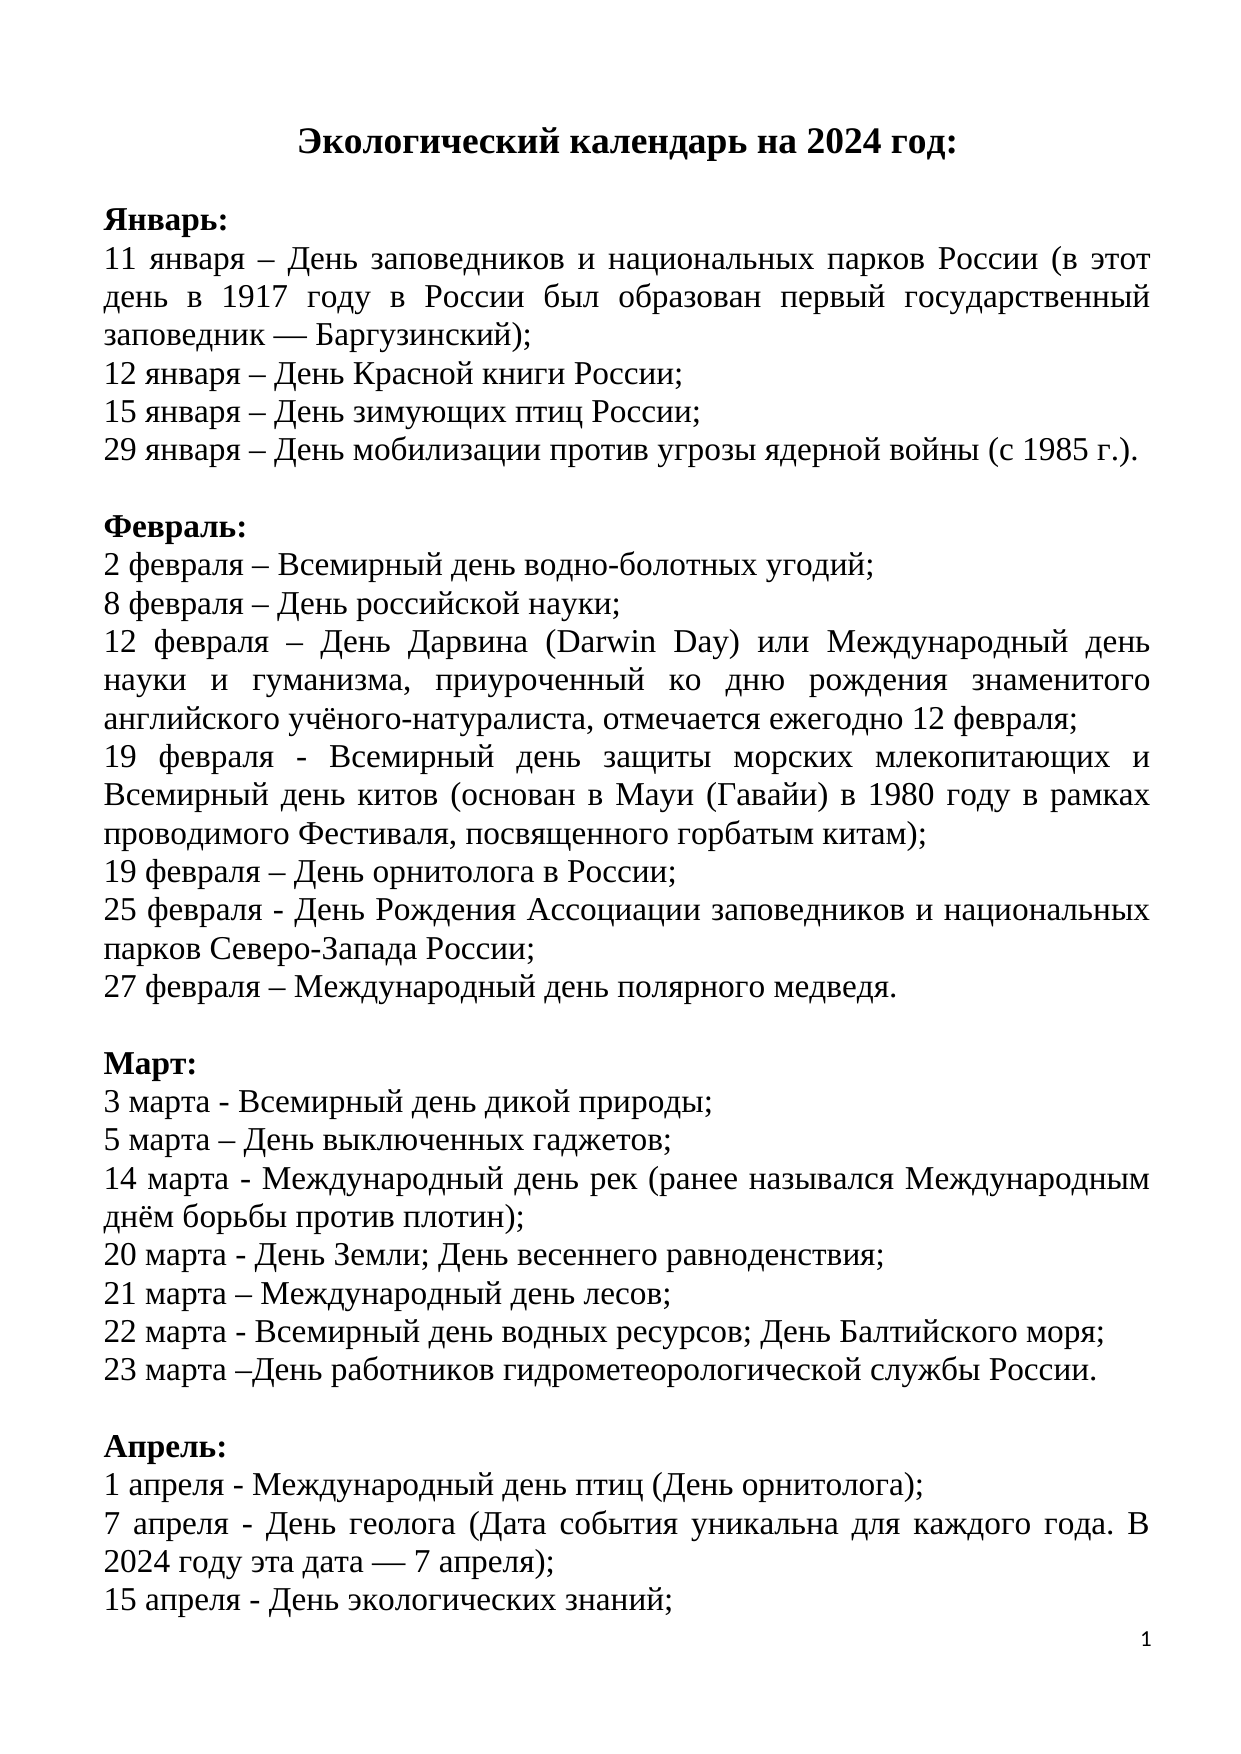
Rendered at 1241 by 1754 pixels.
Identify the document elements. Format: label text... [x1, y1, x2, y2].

text 15 января – День зимующих птиц России; [103, 391, 1152, 429]
text 22 марта - Всемирный день водных ресурсов; День Балтийского моря; [103, 1311, 1152, 1349]
text 19 февраля – День орнитолога в России; [103, 851, 1152, 889]
text 19 февраля - Всемирный день защиты морских млекопитающих и Всемирный день китов (основан в Мауи (Гавайи) в 1980 году в рамках проводимого Фестиваля, посвященного горбатым китам); [103, 736, 1152, 851]
text 25 февраля - День Рождения Ассоциации заповедников и национальных парков Северо-Запада России; [103, 889, 1152, 966]
text Экологический календарь на 2024 год: [103, 118, 1152, 161]
text 2 февраля – Всемирный день водно-болотных угодий; [103, 544, 1152, 583]
text 12 февраля – День Дарвина (Darwin Day) или Международный день науки и гуманизма, приуроченный ко дню рождения знаменитого английского учёного-натуралиста, отмечается ежегодно 12 февраля; [103, 621, 1152, 736]
text 8 февраля – День российской науки; [103, 583, 1152, 621]
text Апрель: [103, 1426, 1152, 1464]
text 7 апреля - День геолога (Дата события уникальна для каждого года. В 2024 году эта дата — 7 апреля); [103, 1503, 1152, 1579]
text 20 марта - День Земли; День весеннего равноденствия; [103, 1234, 1152, 1273]
text 15 апреля - День экологических знаний; [103, 1579, 1152, 1618]
text 3 марта - Всемирный день дикой природы; [103, 1081, 1152, 1119]
text 21 марта – Международный день лесов; [103, 1273, 1152, 1311]
text 29 января – День мобилизации против угрозы ядерной войны (с 1985 г.). [103, 429, 1152, 468]
text 12 января – День Красной книги России; [103, 353, 1152, 391]
text Февраль: [103, 506, 1152, 544]
text 23 марта –День работников гидрометеорологической службы России. [103, 1349, 1152, 1388]
text 5 марта – День выключенных гаджетов; [103, 1119, 1152, 1158]
text Январь: [103, 199, 1152, 238]
text 11 января – День заповедников и национальных парков России (в этот день в 1917 году в России был образован первый государственный заповедник — Баргузинский); [103, 238, 1152, 353]
text 1 апреля - Международный день птиц (День орнитолога); [103, 1464, 1152, 1503]
text 14 марта - Международный день рек (ранее назывался Международным днём борьбы против плотин); [103, 1158, 1152, 1234]
text Март: [103, 1043, 1152, 1081]
text 27 февраля – Международный день полярного медведя. [103, 966, 1152, 1004]
